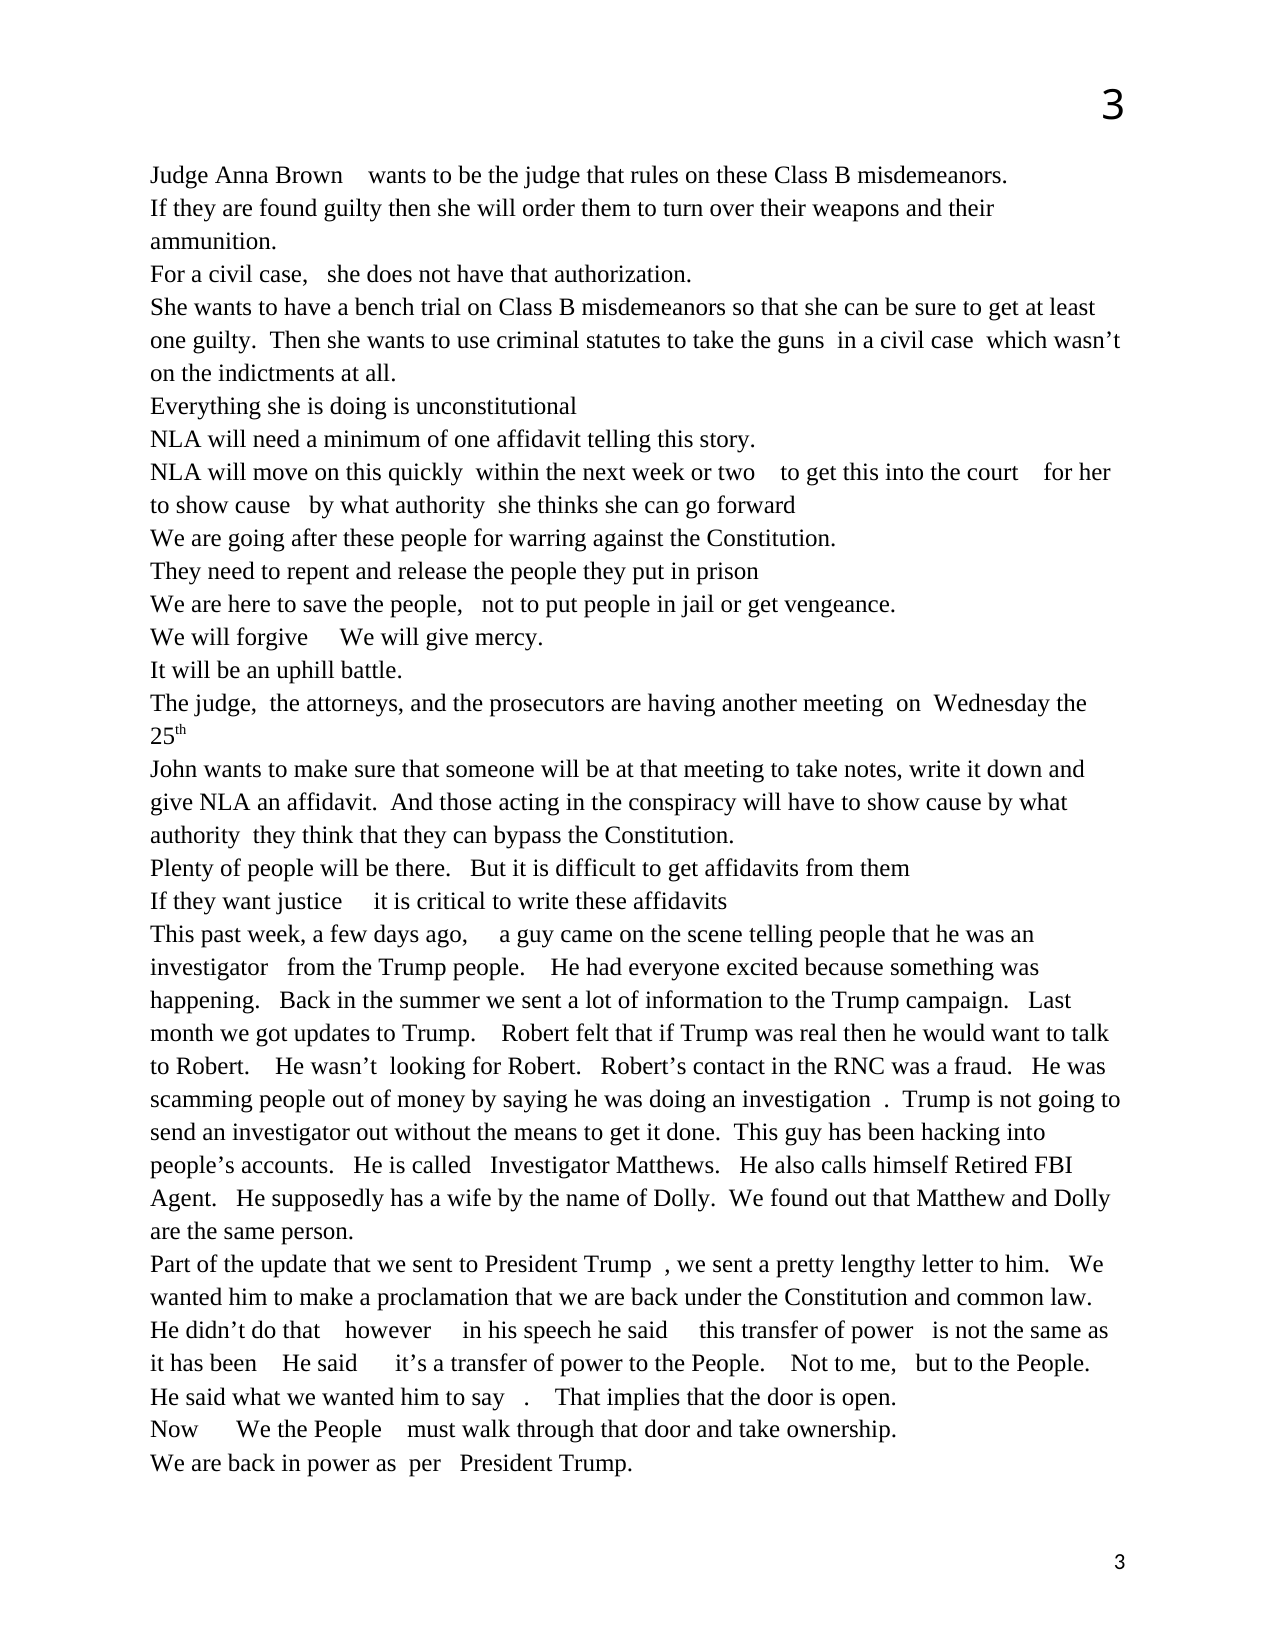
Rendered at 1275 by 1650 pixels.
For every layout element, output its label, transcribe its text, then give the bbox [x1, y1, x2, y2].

text The judge, the attorneys, and the prosecutors are having another meeting on Wednesday the 25th [150, 688, 1125, 750]
text Plenty of people will be there. But it is difficult to get affidavits from them [150, 853, 1125, 882]
text We are going after these people for warring against the Constitution. [150, 523, 1125, 552]
text If they want justice it is critical to write these affidavits [150, 886, 1125, 915]
text John wants to make sure that someone will be at that meeting to take notes, write it down and give NLA an affidavit. And those acting in the conspiracy will have to show cause by what authority they think that they can bypass the Constitution. [150, 754, 1125, 849]
text He didn’t do that however in his speech he said this transfer of power is not the same as it has been He said it’s a transfer of power to the People. Not to me, but to the People. He said what we wanted him to say . That implies that the door is open. [150, 1316, 1125, 1410]
text NLA will move on this quickly within the next week or two to get this into the court for her to show cause by what authority she thinks she can go forward [150, 457, 1125, 519]
text It will be an uphill battle. [150, 655, 1125, 684]
text We will forgive We will give mercy. [150, 622, 1125, 651]
text They need to repent and release the people they put in prison [150, 556, 1125, 585]
text She wants to have a bench trial on Class B misdemeanors so that she can be sure to get at least one guilty. Then she wants to use criminal statutes to take the guns in a civil case which wasn’t on the indictments at all. [150, 292, 1125, 387]
text If they are found guilty then she will order them to turn over their weapons and their ammunition. [150, 193, 1125, 254]
text We are here to save the people, not to put people in jail or get vengeance. [150, 589, 1125, 618]
text For a civil case, she does not have that authorization. [150, 259, 1125, 288]
text Now We the People must walk through that door and take ownership. [150, 1414, 1125, 1443]
text Judge Anna Brown wants to be the judge that rules on these Class B misdemeanors. [150, 160, 1125, 188]
text Part of the update that we sent to President Trump , we sent a pretty lengthy letter to him. We wanted him to make a proclamation that we are back under the Constitution and common law. [150, 1249, 1125, 1311]
text We are back in power as per President Trump. [150, 1448, 1125, 1476]
text This past week, a few days ago, a guy came on the scene telling people that he was an investigator from the Trump people. He had everyone excited because something was happening. Back in the summer we sent a lot of information to the Trump campaign. Last month we got updates to Trump. Robert felt that if Trump was real then he would want to talk to Robert. He wasn’t looking for Robert. Robert’s contact in the RNC was a fraud. He was scamming people out of money by saying he was doing an investigation . Trump is not going to send an investigator out without the means to get it done. This guy has been hacking into people’s accounts. He is called Investigator Matthews. He also calls himself Retired FBI Agent. He supposedly has a wife by the name of Dolly. We found out that Matthew and Dolly are the same person. [150, 919, 1125, 1245]
text NLA will need a minimum of one affidavit telling this story. [150, 424, 1125, 453]
text Everything she is doing is unconstitutional [150, 391, 1125, 420]
